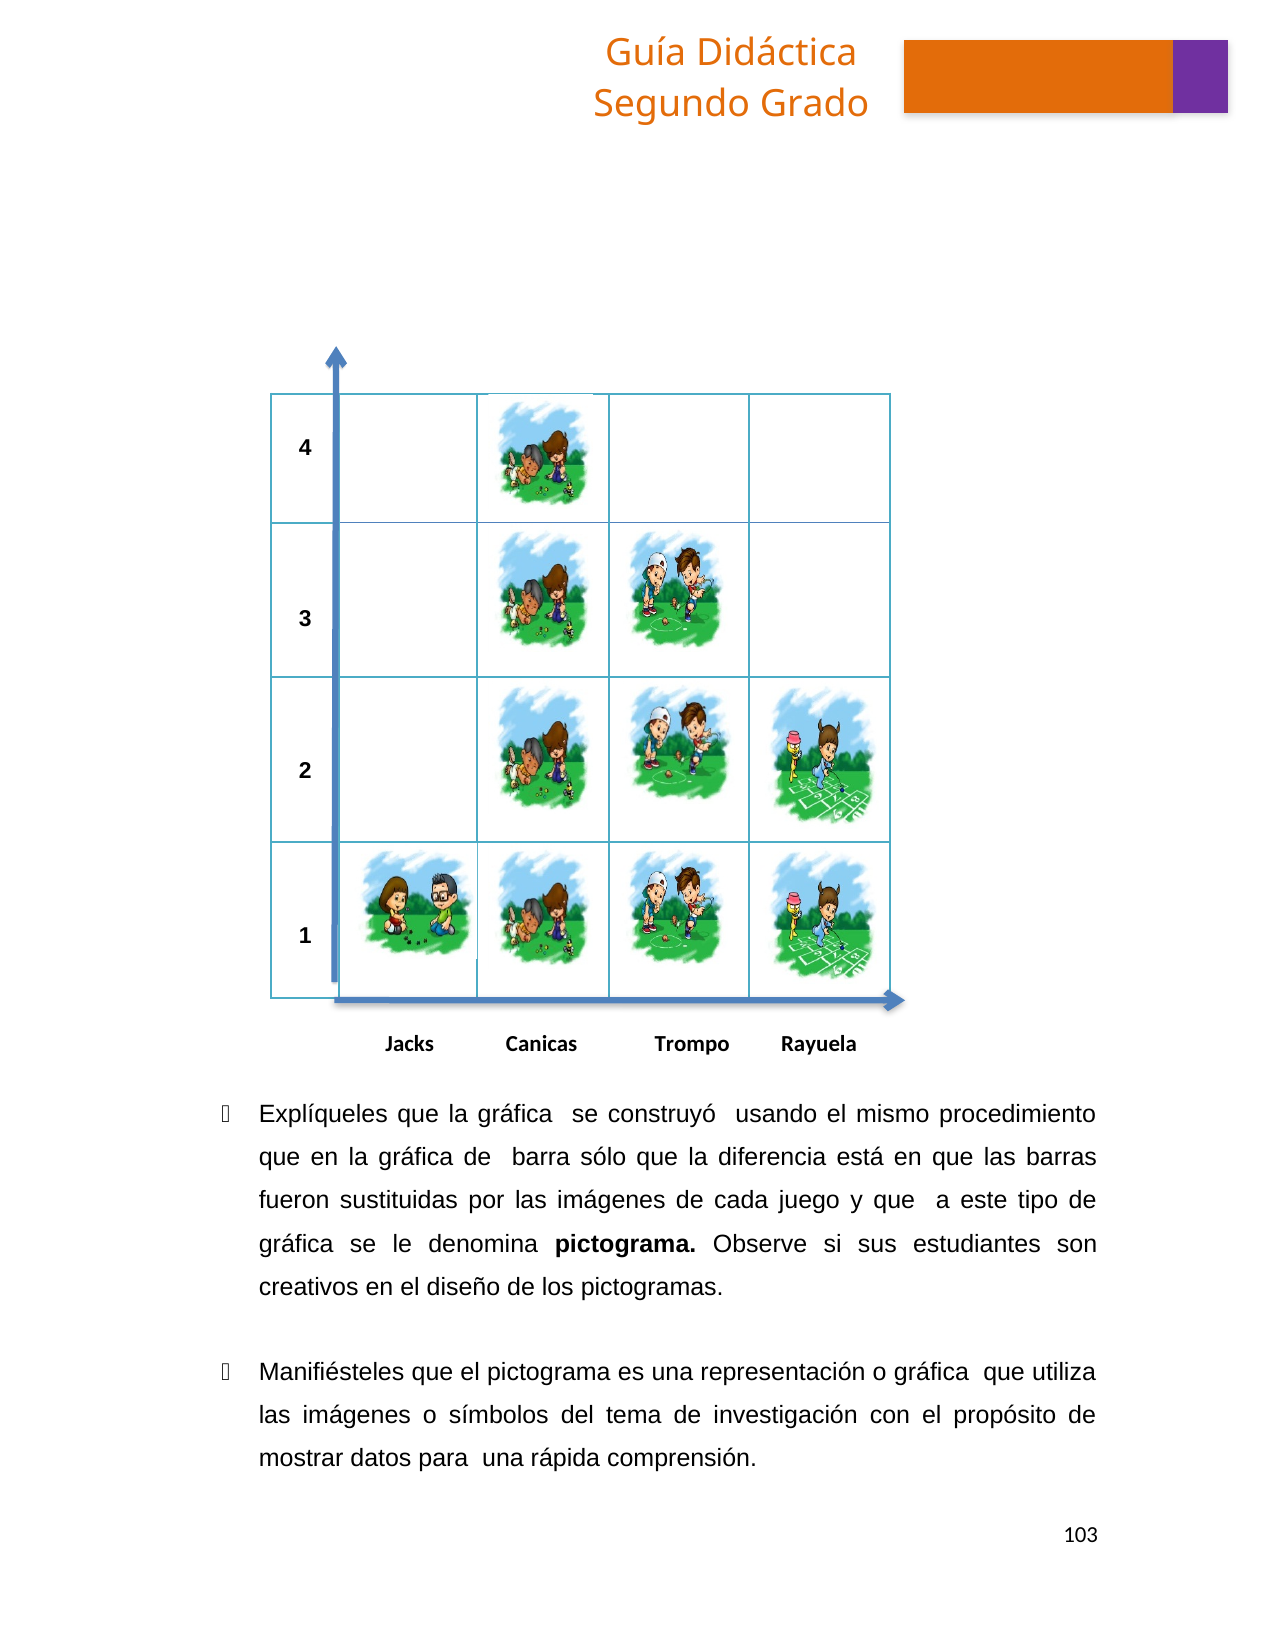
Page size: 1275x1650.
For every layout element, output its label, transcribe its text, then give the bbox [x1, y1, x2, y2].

table_cell 1 [272, 843, 338, 997]
table_cell [478, 678, 608, 841]
table_cell [478, 523, 608, 676]
table_header [478, 395, 608, 522]
table_cell [610, 523, 748, 676]
picture [760, 678, 881, 829]
table_header [610, 395, 748, 522]
picture [350, 843, 478, 959]
list Manifiésteles que el pictograma es una representación o gráfica que utiliza las imágenes o símbolos del tema de investigación con el propósito de mostrar datos para una rápida comprensión. [221, 1357, 1098, 1472]
picture [619, 678, 736, 804]
table_cell [340, 523, 476, 676]
table_cell [340, 843, 476, 996]
picture [488, 843, 593, 969]
picture [619, 523, 728, 652]
picture [619, 843, 728, 968]
table_header [340, 395, 476, 522]
table_cell [750, 843, 889, 996]
table_cell 3 [272, 524, 332, 676]
picture [488, 394, 593, 509]
picture [760, 843, 881, 984]
table_cell [478, 843, 608, 996]
table_cell 2 [272, 678, 332, 841]
table_cell [610, 843, 748, 996]
table_header [750, 395, 889, 522]
table_cell [750, 678, 889, 841]
picture [488, 678, 593, 814]
picture [488, 523, 593, 652]
table_cell [610, 678, 748, 841]
table_header 4 [272, 395, 332, 522]
table_cell [750, 523, 889, 676]
table_cell [340, 678, 476, 841]
list Explíqueles que la gráfica se construyó usando el mismo procedimiento que en la gráfica de barra sólo que la diferencia está en que las barras fueron sustituidas por las imágenes de cada juego y que a este tipo de gráfica se le denomina pictograma. Observe si sus estudiantes son creativos en el diseño de los pictogramas. [221, 1099, 1098, 1300]
